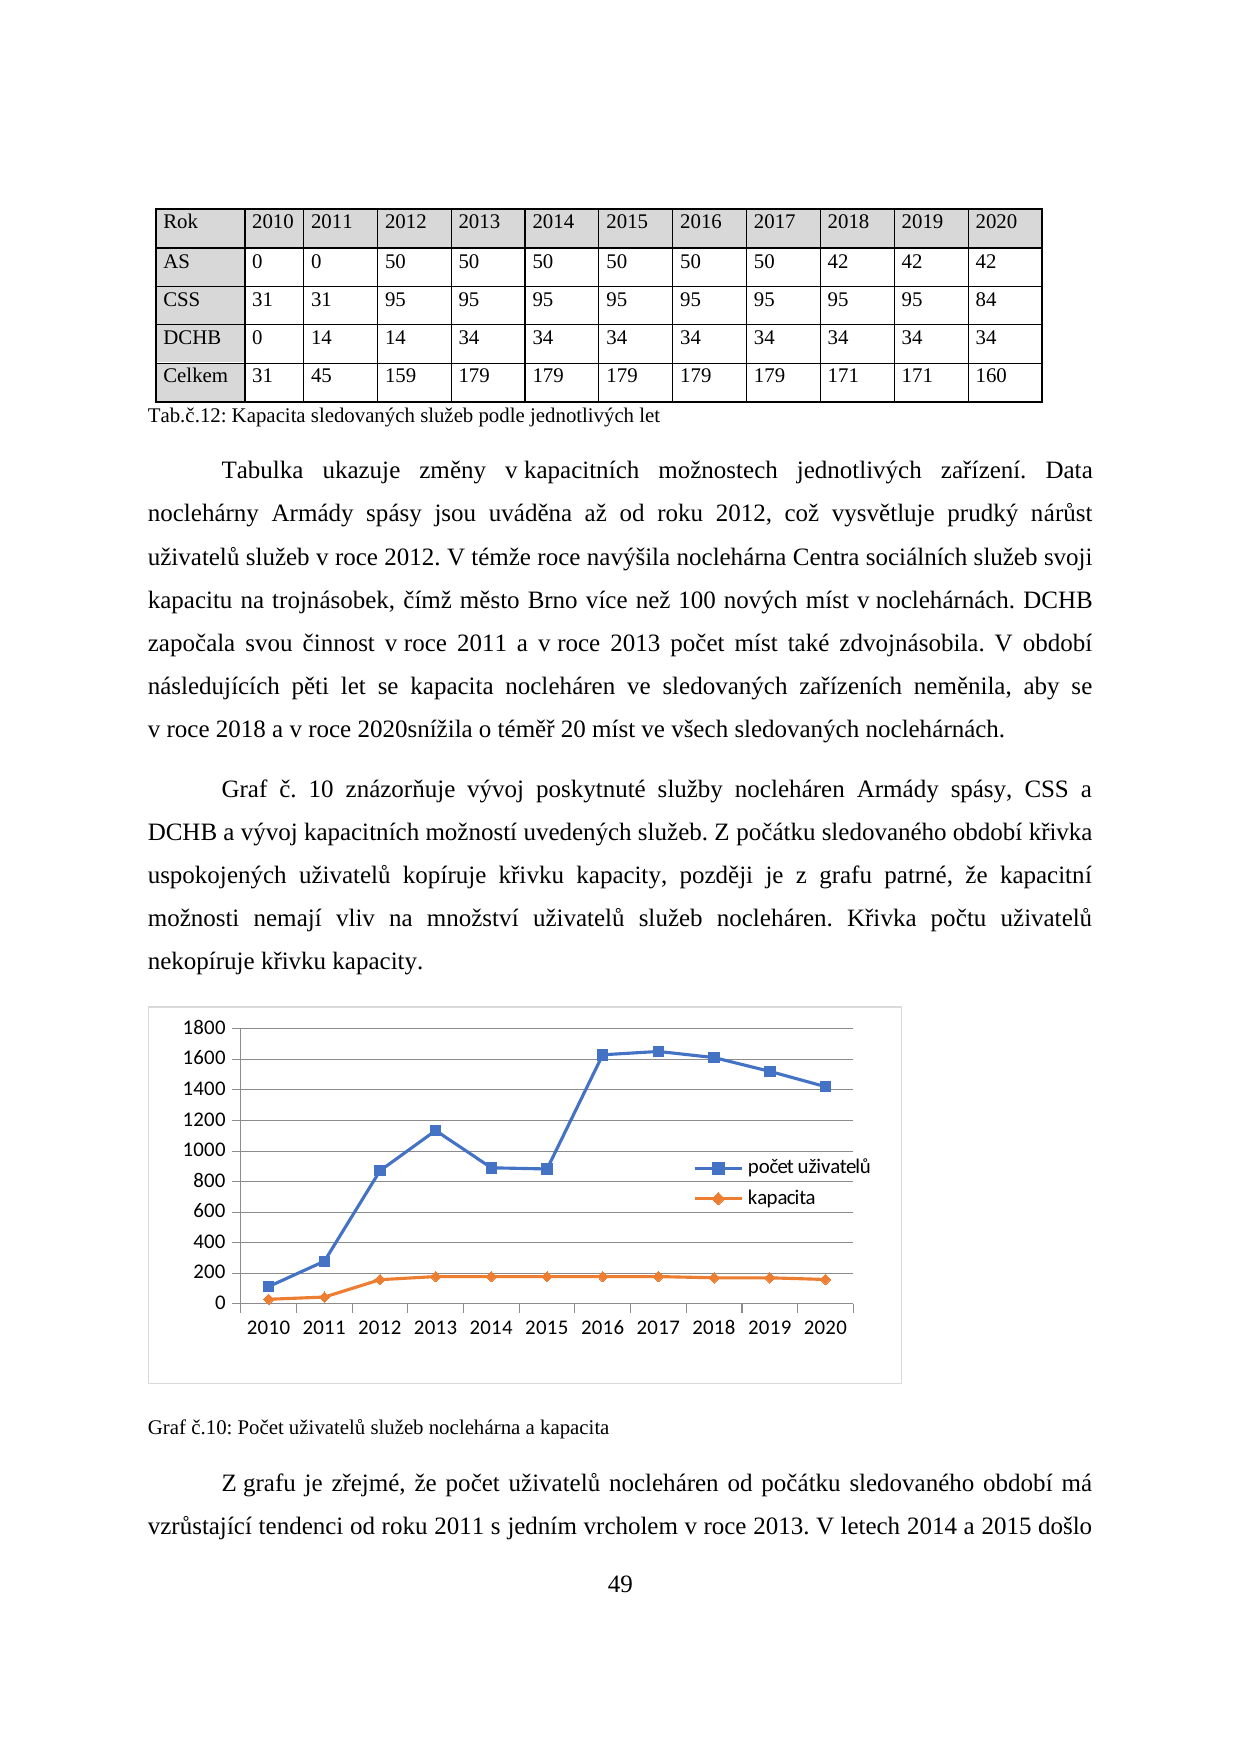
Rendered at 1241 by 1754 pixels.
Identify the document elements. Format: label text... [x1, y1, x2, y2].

table_cell 34 [452, 325, 524, 362]
table_cell 84 [969, 287, 1041, 324]
table_cell 50 [673, 249, 746, 286]
table_cell 95 [452, 287, 524, 324]
table_cell 31 [246, 364, 303, 401]
table_cell 31 [304, 287, 377, 324]
table_header 2010 [246, 210, 303, 247]
table_header 2015 [599, 210, 672, 247]
table_header 2013 [452, 210, 524, 247]
table_cell 34 [747, 325, 820, 362]
table_cell 50 [452, 249, 524, 286]
table_cell AS [157, 249, 244, 286]
table_cell Celkem [157, 364, 244, 401]
table_cell 159 [378, 364, 451, 401]
table_cell 179 [747, 364, 820, 401]
table_cell 95 [526, 287, 598, 324]
table_cell 34 [821, 325, 894, 362]
table_cell 95 [378, 287, 451, 324]
text Tabulka ukazuje změny v kapacitních možnostech jednotlivých zařízení. Data noclehárny Armády spásy jsou uváděna až od roku 2012, což vysvětluje prudký nárůst uživatelů služeb v roce 2012. V témže roce navýšila noclehárna Centra sociálních služeb svoji kapacitu na trojnásobek, čímž město Brno více než 100 nových míst v noclehárnách. DCHB započala svou činnost v roce 2011 a v roce 2013 počet míst také zdvojnásobila. V období následujících pěti let se kapacita nocleháren ve sledovaných zařízeních neměnila, aby se v roce 2018 a v roce 2020snížila o téměř 20 míst ve všech sledovaných noclehárnách. [148, 455, 1093, 743]
table_cell 50 [378, 249, 451, 286]
table_header 2014 [526, 210, 598, 247]
table_header 2017 [747, 210, 820, 247]
table_cell 42 [895, 249, 968, 286]
table_cell 34 [895, 325, 968, 362]
table_cell 42 [969, 249, 1041, 286]
table_cell 95 [599, 287, 672, 324]
table_cell 179 [673, 364, 746, 401]
table_header 2012 [378, 210, 451, 247]
table_cell 14 [378, 325, 451, 362]
table_cell 95 [747, 287, 820, 324]
table_cell 50 [747, 249, 820, 286]
table_header 2018 [821, 210, 894, 247]
table_cell 50 [599, 249, 672, 286]
table_cell 95 [895, 287, 968, 324]
text Tab.č.12: Kapacita sledovaných služeb podle jednotlivých let [148, 403, 1093, 427]
table_cell CSS [157, 287, 244, 324]
table_cell 0 [246, 325, 303, 362]
table_cell 171 [895, 364, 968, 401]
table_header 2016 [673, 210, 746, 247]
table_cell 160 [969, 364, 1041, 401]
text Graf č.10: Počet uživatelů služeb noclehárna a kapacita [148, 1415, 1093, 1439]
table_header 2020 [969, 210, 1041, 247]
text Graf č. 10 znázorňuje vývoj poskytnuté služby nocleháren Armády spásy, CSS a DCHB a vývoj kapacitních možností uvedených služeb. Z počátku sledovaného období křivka uspokojených uživatelů kopíruje křivku kapacity, později je z grafu patrné, že kapacitní možnosti nemají vliv na množství uživatelů služeb nocleháren. Křivka počtu uživatelů nekopíruje křivku kapacity. [148, 774, 1093, 975]
table_cell 171 [821, 364, 894, 401]
table_cell 34 [969, 325, 1041, 362]
table_cell 95 [821, 287, 894, 324]
table_cell 0 [246, 249, 303, 286]
table_cell 95 [673, 287, 746, 324]
table_cell 14 [304, 325, 377, 362]
table_cell 34 [673, 325, 746, 362]
table_cell 42 [821, 249, 894, 286]
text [148, 1468, 1093, 1540]
table_cell 179 [452, 364, 524, 401]
table_cell 34 [526, 325, 598, 362]
table_cell 31 [246, 287, 303, 324]
table_header Rok [157, 210, 244, 247]
table_cell 50 [526, 249, 598, 286]
table_cell 0 [304, 249, 377, 286]
table_cell 179 [599, 364, 672, 401]
table_cell 45 [304, 364, 377, 401]
table_cell 179 [526, 364, 598, 401]
table_header 2019 [895, 210, 968, 247]
table_cell 34 [599, 325, 672, 362]
table_header 2011 [304, 210, 377, 247]
table_cell DCHB [157, 325, 244, 362]
